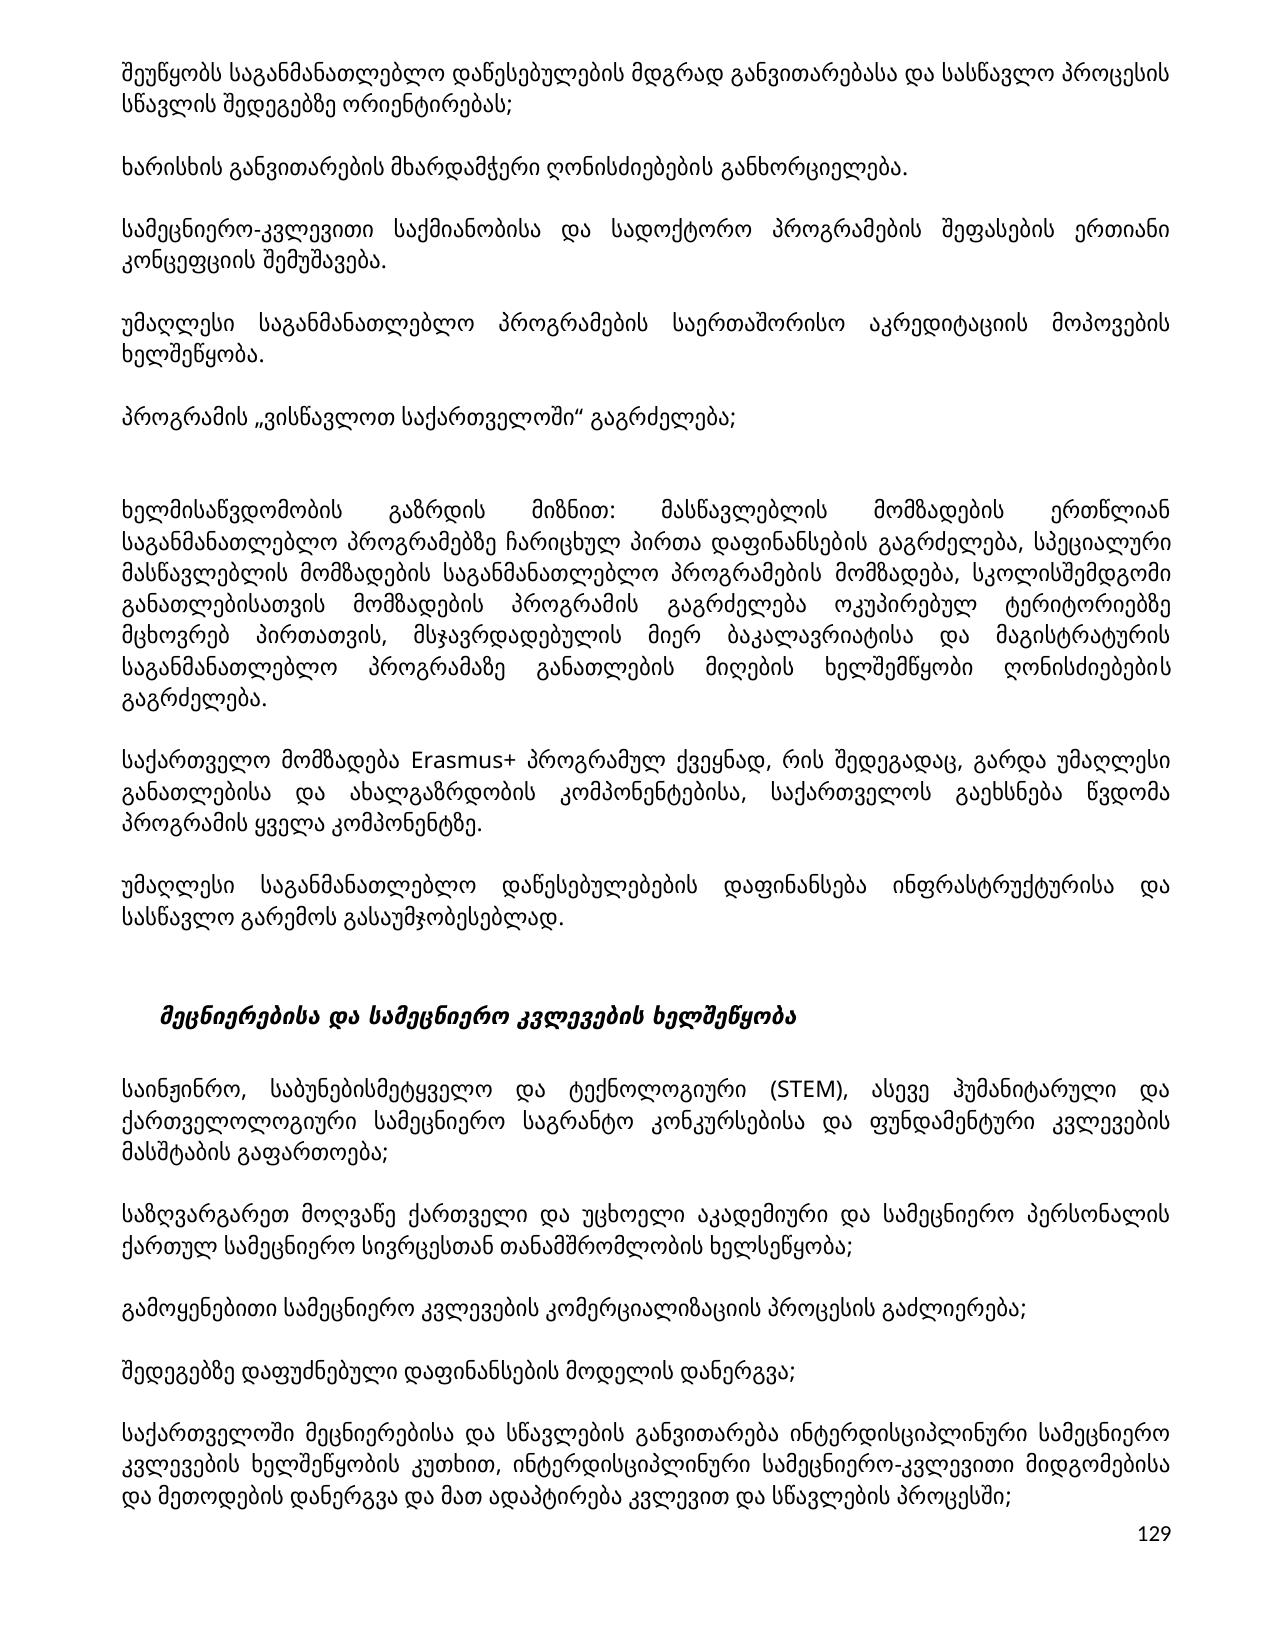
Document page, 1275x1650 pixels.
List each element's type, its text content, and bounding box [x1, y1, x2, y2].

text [121, 1073, 1171, 1511]
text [121, 57, 1171, 932]
subtitle მეცნიერებისა და სამეცნიერო კვლევების ხელშეწყობა [159, 1003, 1171, 1030]
